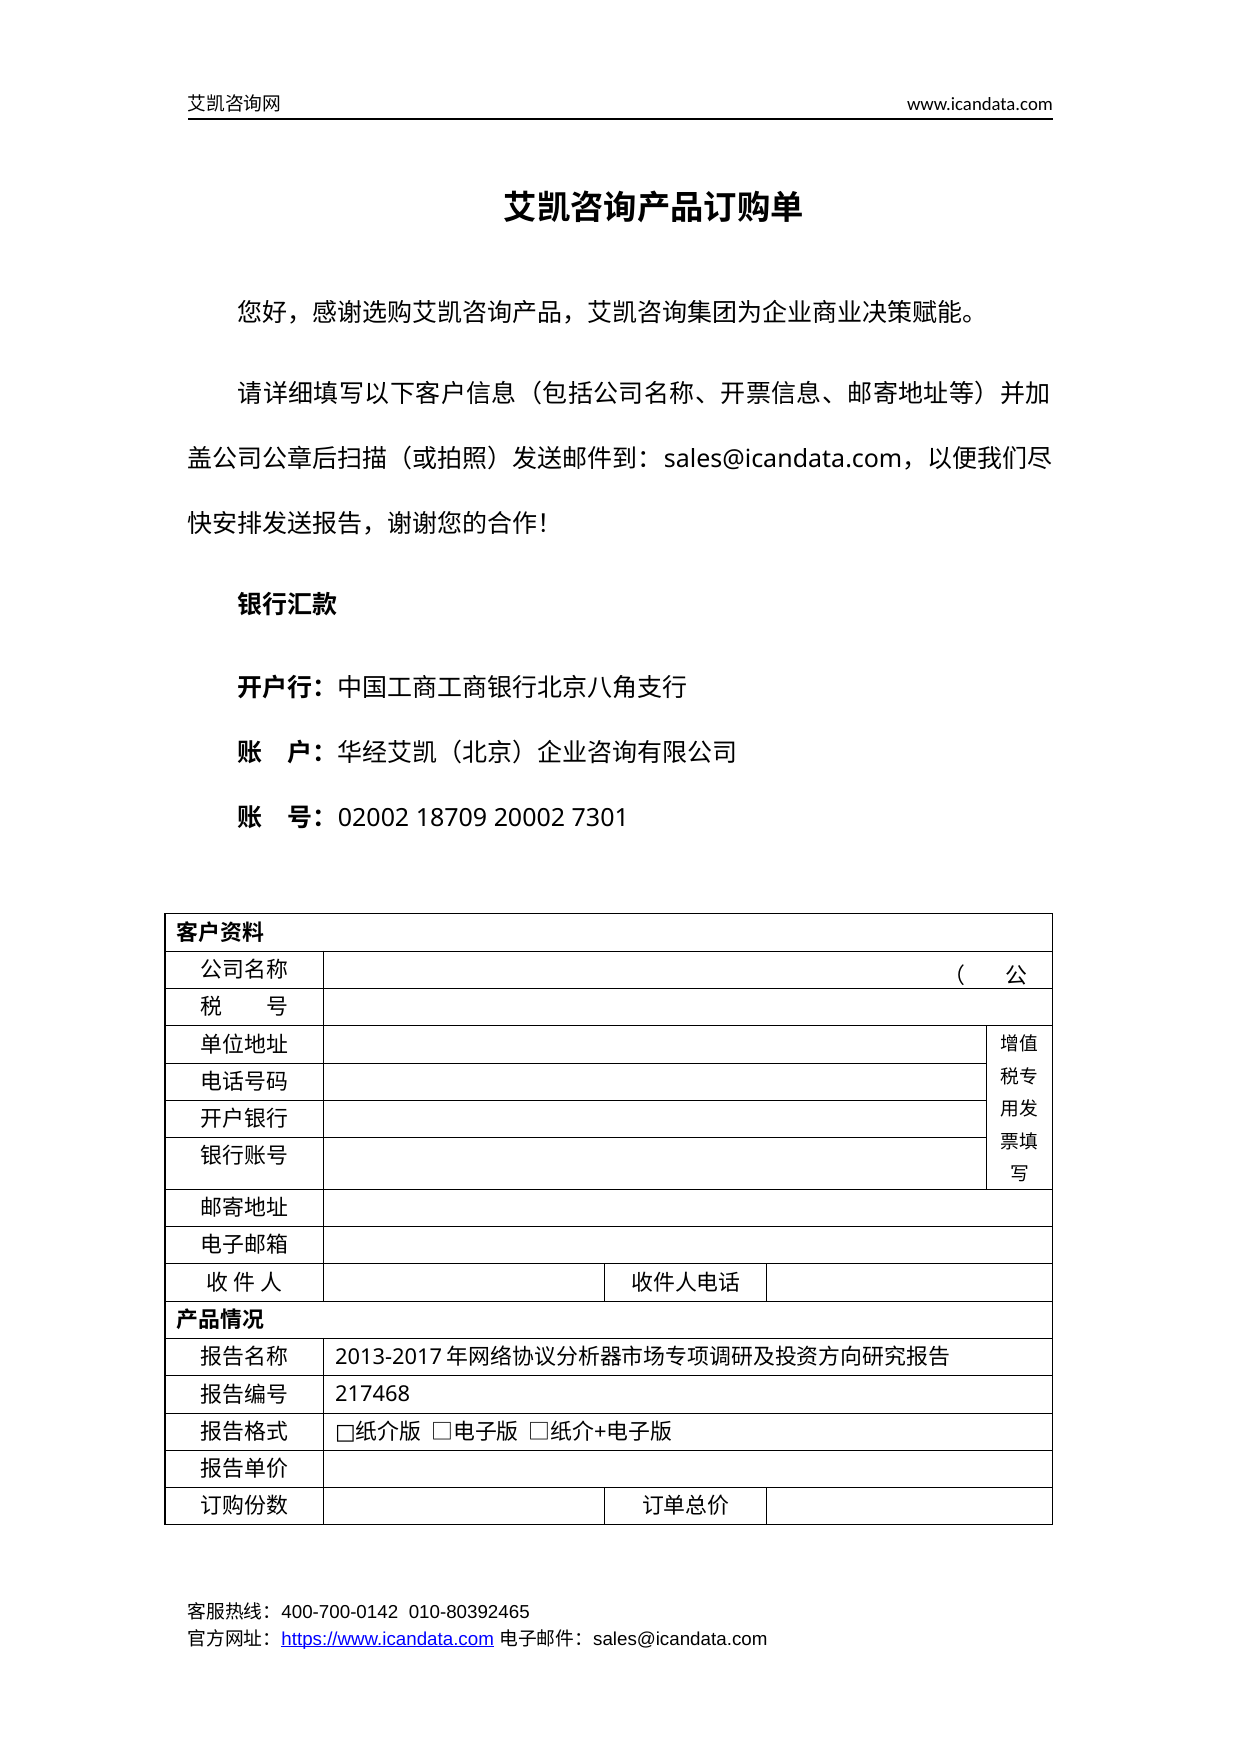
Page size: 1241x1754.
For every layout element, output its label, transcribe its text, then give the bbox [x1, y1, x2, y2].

table_cell 订购份数 [166, 1488, 323, 1524]
table_cell [324, 952, 1052, 988]
table_cell [324, 1138, 986, 1189]
text 账 户：华经艾凯（北京）企业咨询有限公司 [187, 718, 1053, 783]
table_cell 报告格式 [166, 1414, 323, 1450]
table_cell 产品情况 [166, 1302, 1052, 1338]
table_cell 2013-2017年网络协议分析器市场专项调研及投资方向研究报告 [324, 1339, 1052, 1375]
table_cell [324, 1190, 1052, 1226]
table_cell 邮寄地址 [166, 1190, 323, 1226]
table_cell 报告名称 [166, 1339, 323, 1375]
table_cell 税 号 [166, 989, 323, 1025]
table_cell [767, 1264, 1052, 1301]
table_cell [324, 1101, 986, 1137]
table_cell [324, 1227, 1052, 1263]
table_cell 银行账号 [166, 1138, 323, 1189]
table_cell [324, 1451, 1052, 1487]
table_cell 单位地址 [166, 1026, 323, 1062]
table_cell 报告单价 [166, 1451, 323, 1487]
table_cell 开户银行 [166, 1101, 323, 1137]
table_cell [324, 1488, 604, 1524]
table_cell 公司名称 [166, 952, 323, 988]
table_cell [324, 1026, 986, 1062]
table_cell 收件人电话 [605, 1264, 766, 1301]
table_cell [324, 1064, 986, 1100]
text 账 号：02002 18709 20002 7301 [187, 783, 1053, 848]
table_cell [324, 1264, 604, 1301]
table_cell 订单总价 [605, 1488, 766, 1524]
text 开户行：中国工商工商银行北京八角支行 [187, 653, 1053, 718]
table_cell □纸介版 □电子版 □纸介+电子版 [324, 1414, 1052, 1450]
table_cell 增值税专用发票填写 [987, 1026, 1052, 1189]
table_header 客户资料 [166, 914, 1052, 951]
table_cell [767, 1488, 1052, 1524]
table_cell 收 件 人 [166, 1264, 323, 1301]
table_cell 电话号码 [166, 1064, 323, 1100]
text 银行汇款 [187, 570, 1053, 635]
table_cell 217468 [324, 1376, 1052, 1412]
table_cell 电子邮箱 [166, 1227, 323, 1263]
text 请详细填写以下客户信息（包括公司名称、开票信息、邮寄地址等）并加盖公司公章后扫描（或拍照）发送邮件到：sales@icandata.com，以便我们尽快安排发送报告，谢谢您的合作！ [187, 359, 1053, 554]
text 艾凯咨询产品订购单 [187, 172, 1053, 237]
text 您好，感谢选购艾凯咨询产品，艾凯咨询集团为企业商业决策赋能。 [187, 278, 1053, 343]
table_cell 报告编号 [166, 1376, 323, 1412]
table_cell [324, 989, 1052, 1025]
